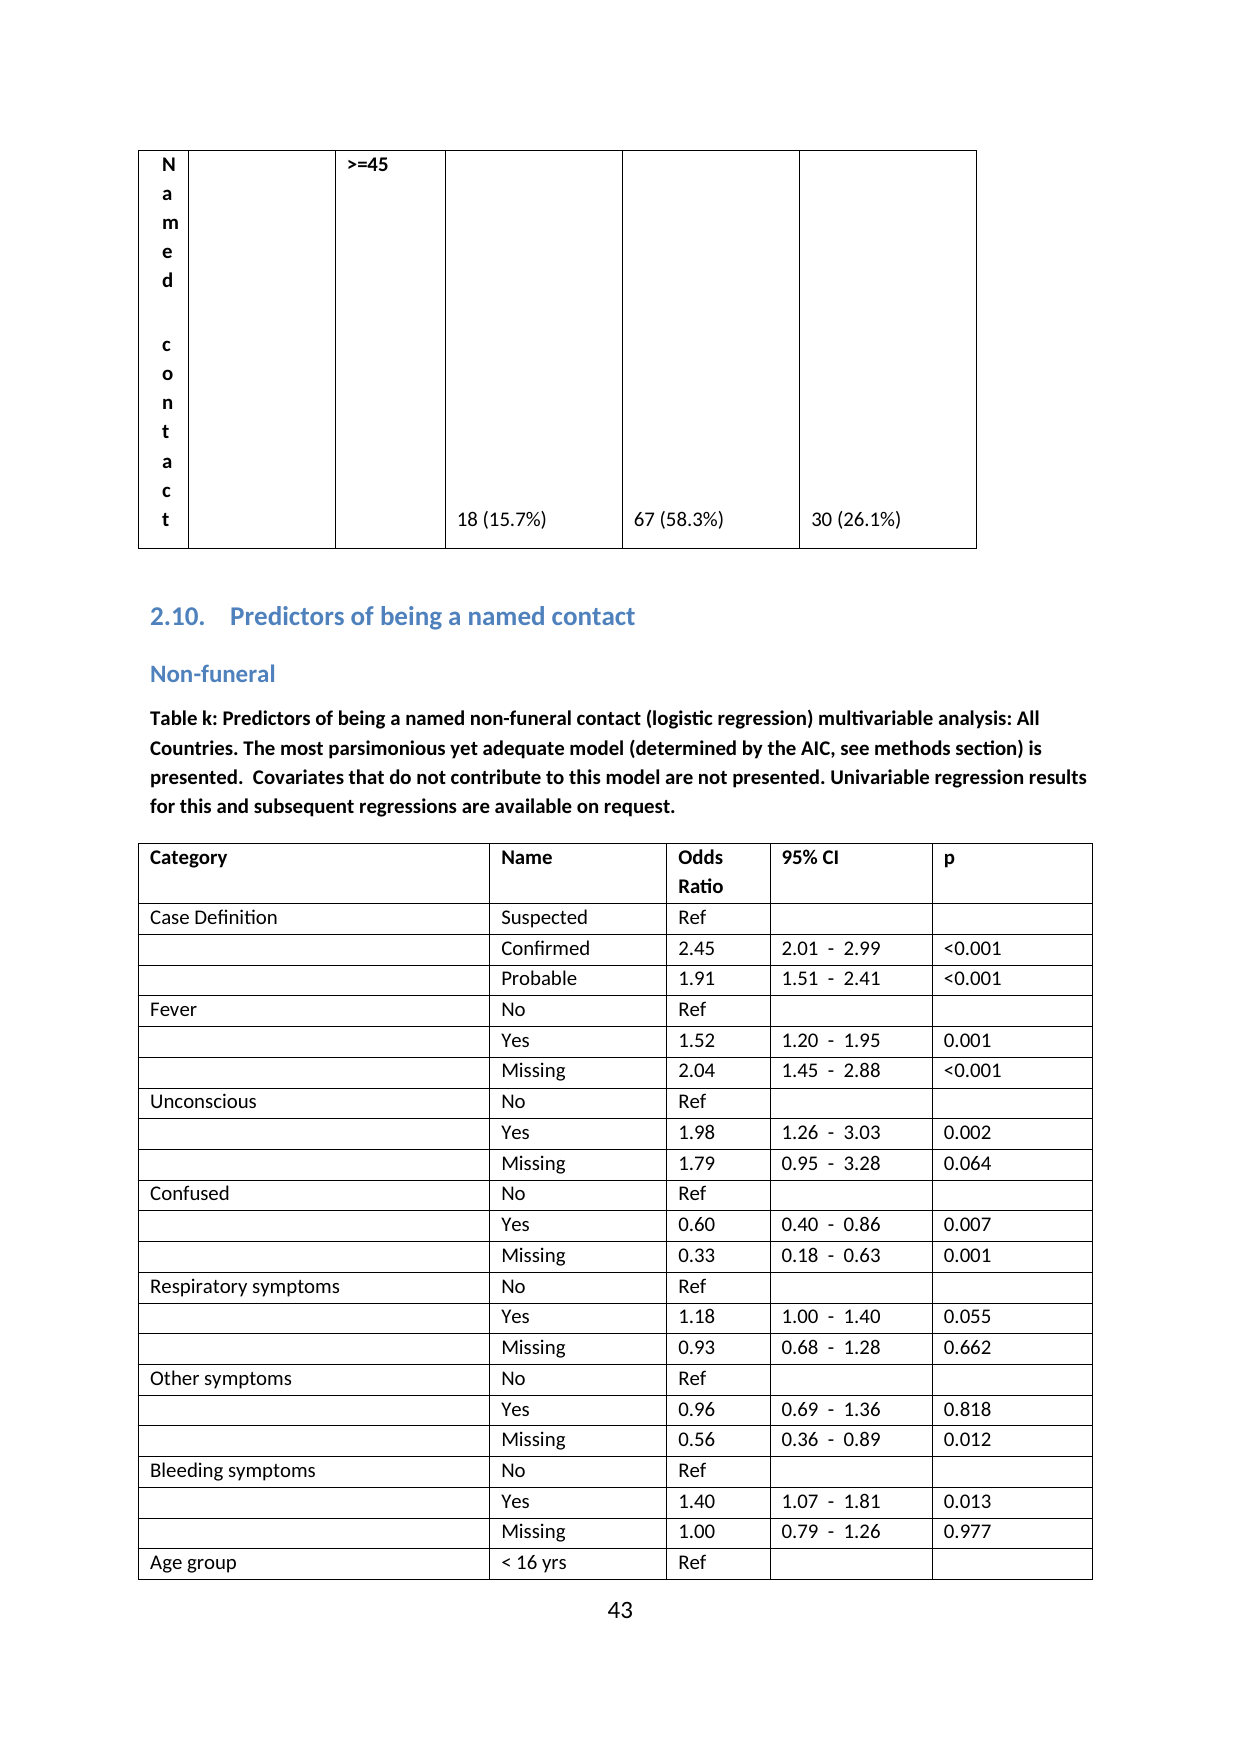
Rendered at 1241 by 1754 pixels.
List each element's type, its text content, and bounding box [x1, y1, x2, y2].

table_cell No [490, 1457, 666, 1487]
table_cell 0.68 - 1.28 [771, 1334, 932, 1364]
table_cell [933, 1089, 1092, 1118]
table_cell 67 (58.3%) [623, 151, 799, 548]
table_cell 2.45 [667, 935, 770, 964]
table_cell [139, 1396, 489, 1425]
table_cell [771, 1365, 932, 1395]
table_cell 0.007 [933, 1211, 1092, 1241]
table_cell 1.52 [667, 1027, 770, 1057]
table_cell Fever [139, 996, 489, 1026]
table_cell [139, 1519, 489, 1548]
table_header Name [490, 844, 666, 903]
table_cell [139, 1211, 489, 1241]
table_cell [771, 1549, 932, 1579]
table_cell [771, 1089, 932, 1118]
table_cell [771, 996, 932, 1026]
table_cell [933, 1365, 1092, 1395]
table_cell No [490, 1273, 666, 1302]
table_cell 0.60 [667, 1211, 770, 1241]
table_cell 0.001 [933, 1242, 1092, 1272]
table_cell Missing [490, 1058, 666, 1087]
table_cell [139, 1488, 489, 1518]
text Table k: Predictors of being a named non-funeral contact (logistic regression) multivariable analysis: All Countries. The most parsimonious yet adequate model (determined by the AIC, see methods section) is presented. Covariates that do not contribute to this model are not presented. Univariable regression results for this and subsequent regressions are available on request. [150, 706, 1090, 818]
table_cell Ref [667, 1549, 770, 1579]
table_cell 1.20 - 1.95 [771, 1027, 932, 1057]
table_cell [933, 996, 1092, 1026]
table_cell 0.013 [933, 1488, 1092, 1518]
table_cell Other symptoms [139, 1365, 489, 1395]
table_cell 1.79 [667, 1150, 770, 1179]
table_cell [771, 1457, 932, 1487]
table_cell Yes [490, 1119, 666, 1149]
table_cell Yes [490, 1396, 666, 1425]
table_cell [139, 1058, 489, 1087]
table_cell >=45 [336, 151, 445, 548]
table_cell Missing [490, 1519, 666, 1548]
table_cell Ref [667, 1181, 770, 1210]
table_cell Respiratory symptoms [139, 1273, 489, 1302]
table_cell [771, 1181, 932, 1210]
table_cell 0.95 - 3.28 [771, 1150, 932, 1179]
subtitle Predictors of being a named contact [150, 599, 1090, 632]
table_cell Ref [667, 1365, 770, 1395]
table_cell < 16 yrs [490, 1549, 666, 1579]
table_header p [933, 844, 1092, 903]
table_cell 1.07 - 1.81 [771, 1488, 932, 1518]
table_cell 0.012 [933, 1426, 1092, 1456]
table_cell Yes [490, 1488, 666, 1518]
table_cell 0.002 [933, 1119, 1092, 1149]
table_cell No [490, 1089, 666, 1118]
table_cell 1.00 - 1.40 [771, 1304, 932, 1333]
table_cell 0.36 - 0.89 [771, 1426, 932, 1456]
table_cell 1.51 - 2.41 [771, 966, 932, 995]
table_cell [933, 1181, 1092, 1210]
table_cell 0.69 - 1.36 [771, 1396, 932, 1425]
table_cell 0.33 [667, 1242, 770, 1272]
table_cell 1.26 - 3.03 [771, 1119, 932, 1149]
table_cell No [490, 996, 666, 1026]
table_cell [139, 1334, 489, 1364]
table_header Odds Ratio [667, 844, 770, 903]
table_cell 0.79 - 1.26 [771, 1519, 932, 1548]
table_cell [771, 1273, 932, 1302]
table_cell Yes [490, 1304, 666, 1333]
table_cell Case Definition [139, 904, 489, 934]
table_cell 0.56 [667, 1426, 770, 1456]
table_cell Confirmed [490, 935, 666, 964]
table_cell 0.977 [933, 1519, 1092, 1548]
table_cell 0.96 [667, 1396, 770, 1425]
table_cell [933, 1273, 1092, 1302]
table_cell Bleeding symptoms [139, 1457, 489, 1487]
table_cell Ref [667, 1457, 770, 1487]
table_cell Suspected [490, 904, 666, 934]
table_cell Missing [490, 1426, 666, 1456]
table_cell [139, 966, 489, 995]
table_cell [139, 1119, 489, 1149]
table_cell 2.01 - 2.99 [771, 935, 932, 964]
table_cell 30 (26.1%) [800, 151, 976, 548]
table_cell Yes [490, 1027, 666, 1057]
table_cell 0.40 - 0.86 [771, 1211, 932, 1241]
table_cell 18 (15.7%) [446, 151, 622, 548]
table_cell 1.00 [667, 1519, 770, 1548]
table_cell 1.91 [667, 966, 770, 995]
table_cell [771, 904, 932, 934]
table_cell <0.001 [933, 935, 1092, 964]
table_cell Missing [490, 1334, 666, 1364]
table_cell 0.662 [933, 1334, 1092, 1364]
table_cell 1.40 [667, 1488, 770, 1518]
table_cell 2.04 [667, 1058, 770, 1087]
table_cell [139, 935, 489, 964]
table_cell No [490, 1181, 666, 1210]
table_cell Yes [490, 1211, 666, 1241]
table_cell 1.18 [667, 1304, 770, 1333]
table_cell Ref [667, 904, 770, 934]
table_cell Missing [490, 1242, 666, 1272]
table_cell [139, 1242, 489, 1272]
subtitle Non-funeral [150, 658, 1090, 689]
table_cell <0.001 [933, 1058, 1092, 1087]
table_cell 0.818 [933, 1396, 1092, 1425]
table_cell [933, 1457, 1092, 1487]
table_cell Confused [139, 1181, 489, 1210]
table_header Category [139, 844, 489, 903]
table_cell Unconscious [139, 1089, 489, 1118]
table_cell Missing [490, 1150, 666, 1179]
table_cell 0.001 [933, 1027, 1092, 1057]
table_cell 1.45 - 2.88 [771, 1058, 932, 1087]
table_cell [139, 1027, 489, 1057]
table_cell [933, 1549, 1092, 1579]
table_cell 0.055 [933, 1304, 1092, 1333]
table_cell 0.18 - 0.63 [771, 1242, 932, 1272]
table_cell [139, 1426, 489, 1456]
table_cell Age group [139, 1549, 489, 1579]
table_header 95% CI [771, 844, 932, 903]
table_cell [933, 904, 1092, 934]
table_cell No [490, 1365, 666, 1395]
table_cell [189, 151, 335, 548]
table_cell Ref [667, 1089, 770, 1118]
table_cell Ref [667, 1273, 770, 1302]
table_cell 1.98 [667, 1119, 770, 1149]
table_cell [139, 1304, 489, 1333]
table_cell Ref [667, 996, 770, 1026]
table_cell 0.93 [667, 1334, 770, 1364]
table_cell 0.064 [933, 1150, 1092, 1179]
table_cell [139, 1150, 489, 1179]
table_cell <0.001 [933, 966, 1092, 995]
table_cell Probable [490, 966, 666, 995]
